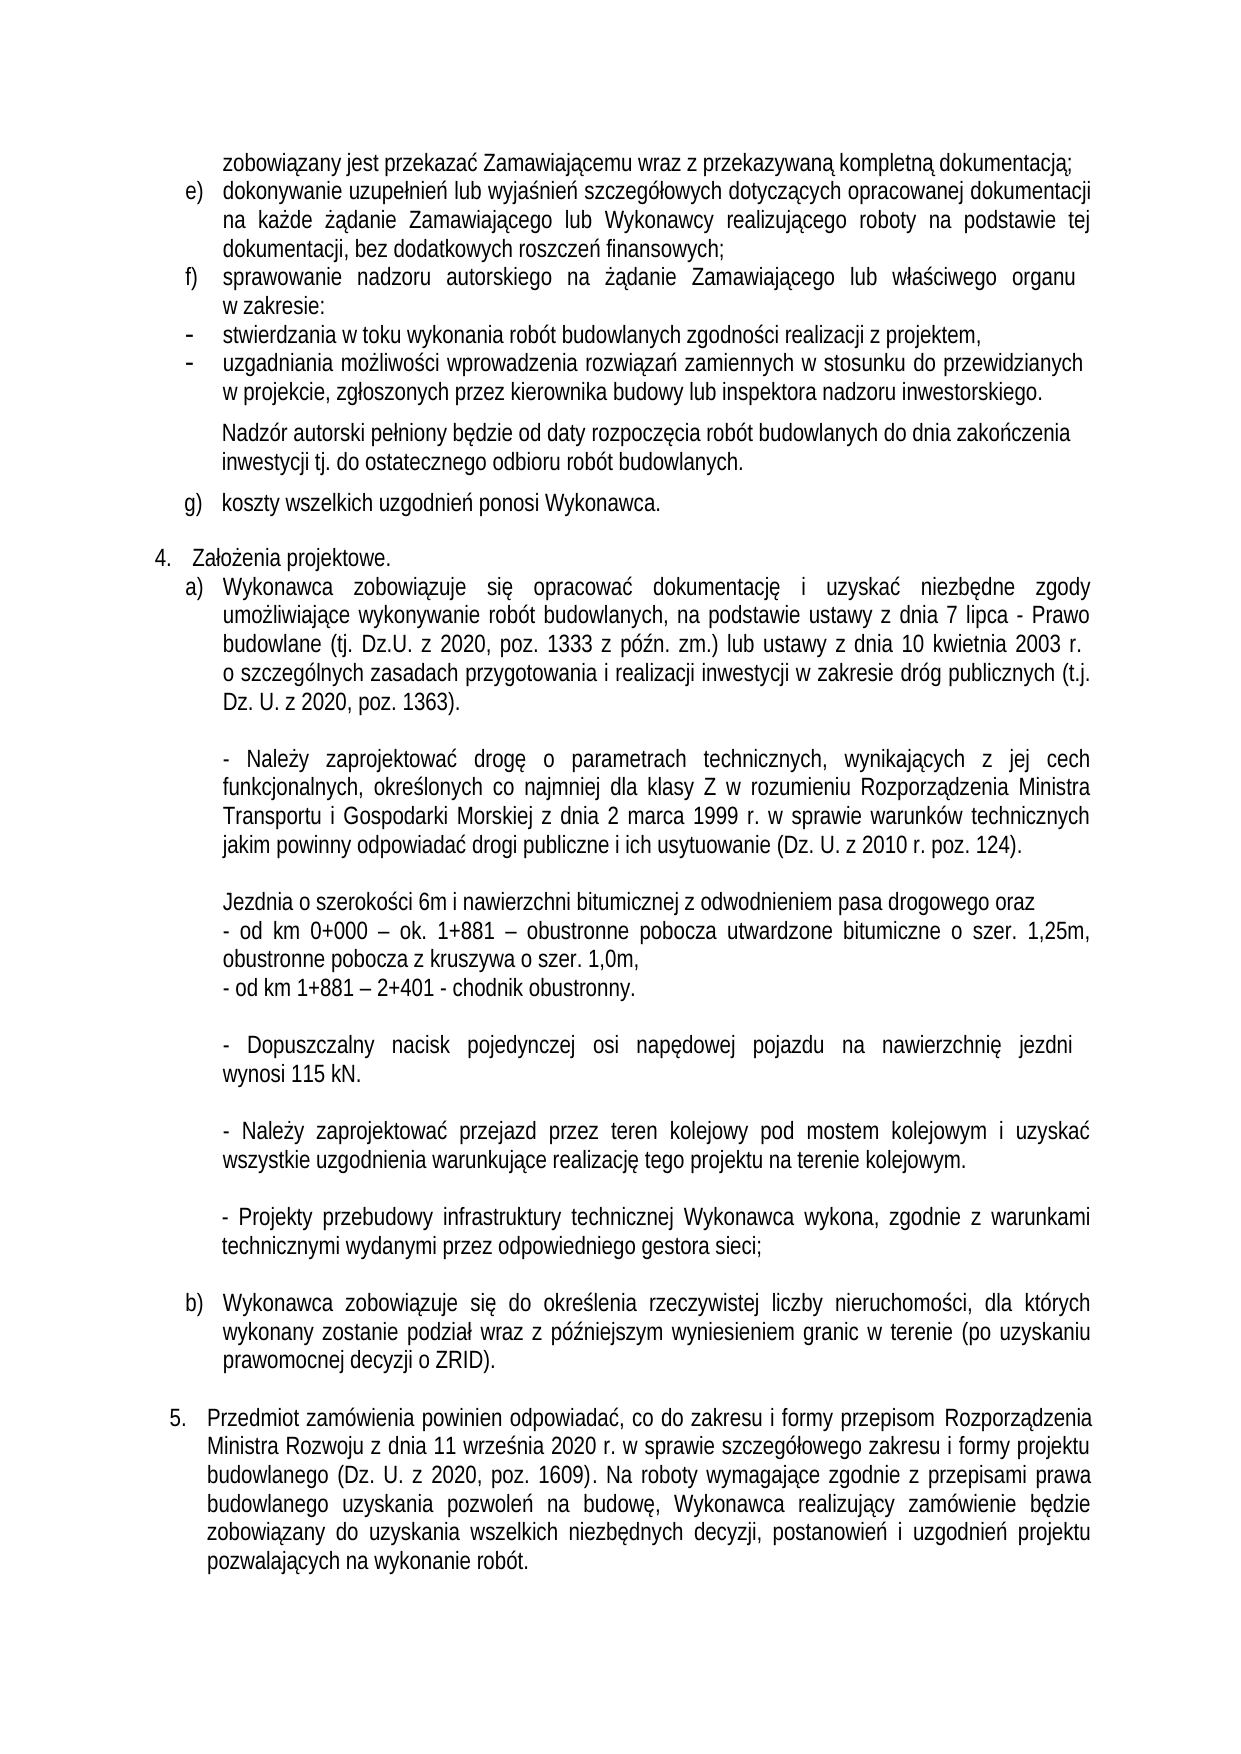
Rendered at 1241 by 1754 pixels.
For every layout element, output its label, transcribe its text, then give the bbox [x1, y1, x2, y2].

list Jezdnia o szerokości 6m i nawierzchni bitumicznej z odwodnieniem pasa drogowego oraz [223, 887, 1092, 916]
list stwierdzania w toku wykonania robót budowlanych zgodności realizacji z projektem, [185, 319, 1092, 348]
list Założenia projektowe. [154, 543, 1092, 572]
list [185, 148, 1092, 176]
list sprawowanie nadzoru autorskiego na żądanie Zamawiającego lub właściwego organu w zakresie: [185, 262, 1092, 319]
list - Projekty przebudowy infrastruktury technicznej Wykonawca wykona, zgodnie z warunkami technicznymi wydanymi przez odpowiedniego gestora sieci; [222, 1202, 1092, 1259]
list uzgadniania możliwości wprowadzenia rozwiązań zamiennych w stosunku do przewidzianych w projekcie, zgłoszonych przez kierownika budowy lub inspektora nadzoru inwestorskiego. [185, 348, 1092, 406]
list - Dopuszczalny nacisk pojedynczej osi napędowej pojazdu na nawierzchnię jezdni wynosi 115 kN. [223, 1030, 1092, 1087]
list koszty wszelkich uzgodnień ponosi Wykonawca. [184, 488, 1092, 517]
list dokonywanie uzupełnień lub wyjaśnień szczegółowych dotyczących opracowanej dokumentacji na każde żądanie Zamawiającego lub Wykonawcy realizującego roboty na podstawie tej dokumentacji, bez dodatkowych roszczeń finansowych; [185, 176, 1092, 262]
list Wykonawca zobowiązuje się do określenia rzeczywistej liczby nieruchomości, dla których wykonany zostanie podział wraz z późniejszym wyniesieniem granic w terenie (po uzyskaniu prawomocnej decyzji o ZRID). [185, 1288, 1092, 1374]
list - od km 1+881 – 2+401 - chodnik obustronny. [223, 973, 1092, 1002]
list Przedmiot zamówienia powinien odpowiadać, co do zakresu i formy przepisom Rozporządzenia Ministra Rozwoju z dnia 11 września 2020 r. w sprawie szczegółowego zakresu i formy projektu budowlanego (Dz. U. z 2020, poz. 1609). Na roboty wymagające zgodnie z przepisami prawa budowlanego uzyskania pozwoleń na budowę, Wykonawca realizujący zamówienie będzie zobowiązany do uzyskania wszelkich niezbędnych decyzji, postanowień i uzgodnień projektu pozwalających na wykonanie robót. [169, 1403, 1092, 1574]
text Nadzór autorski pełniony będzie od daty rozpoczęcia robót budowlanych do dnia zakończenia inwestycji tj. do ostatecznego odbioru robót budowlanych. [222, 418, 1092, 476]
list - od km 0+000 – ok. 1+881 – obustronne pobocza utwardzone bitumiczne o szer. 1,25m, obustronne pobocza z kruszywa o szer. 1,0m, [223, 916, 1092, 973]
list - Należy zaprojektować drogę o parametrach technicznych, wynikających z jej cech funkcjonalnych, określonych co najmniej dla klasy Z w rozumieniu Rozporządzenia Ministra Transportu i Gospodarki Morskiej z dnia 2 marca 1999 r. w sprawie warunków technicznych jakim powinny odpowiadać drogi publiczne i ich usytuowanie (Dz. U. z 2010 r. poz. 124). [223, 744, 1092, 858]
list - Należy zaprojektować przejazd przez teren kolejowy pod mostem kolejowym i uzyskać wszystkie uzgodnienia warunkujące realizację tego projektu na terenie kolejowym. [223, 1116, 1092, 1173]
list Wykonawca zobowiązuje się opracować dokumentację i uzyskać niezbędne zgody umożliwiające wykonywanie robót budowlanych, na podstawie ustawy z dnia 7 lipca - Prawo budowlane (tj. Dz.U. z 2020, poz. 1333 z późn. zm.) lub ustawy z dnia 10 kwietnia 2003 r. o szczególnych zasadach przygotowania i realizacji inwestycji w zakresie dróg publicznych (t.j. Dz. U. z 2020, poz. 1363). [185, 572, 1092, 715]
